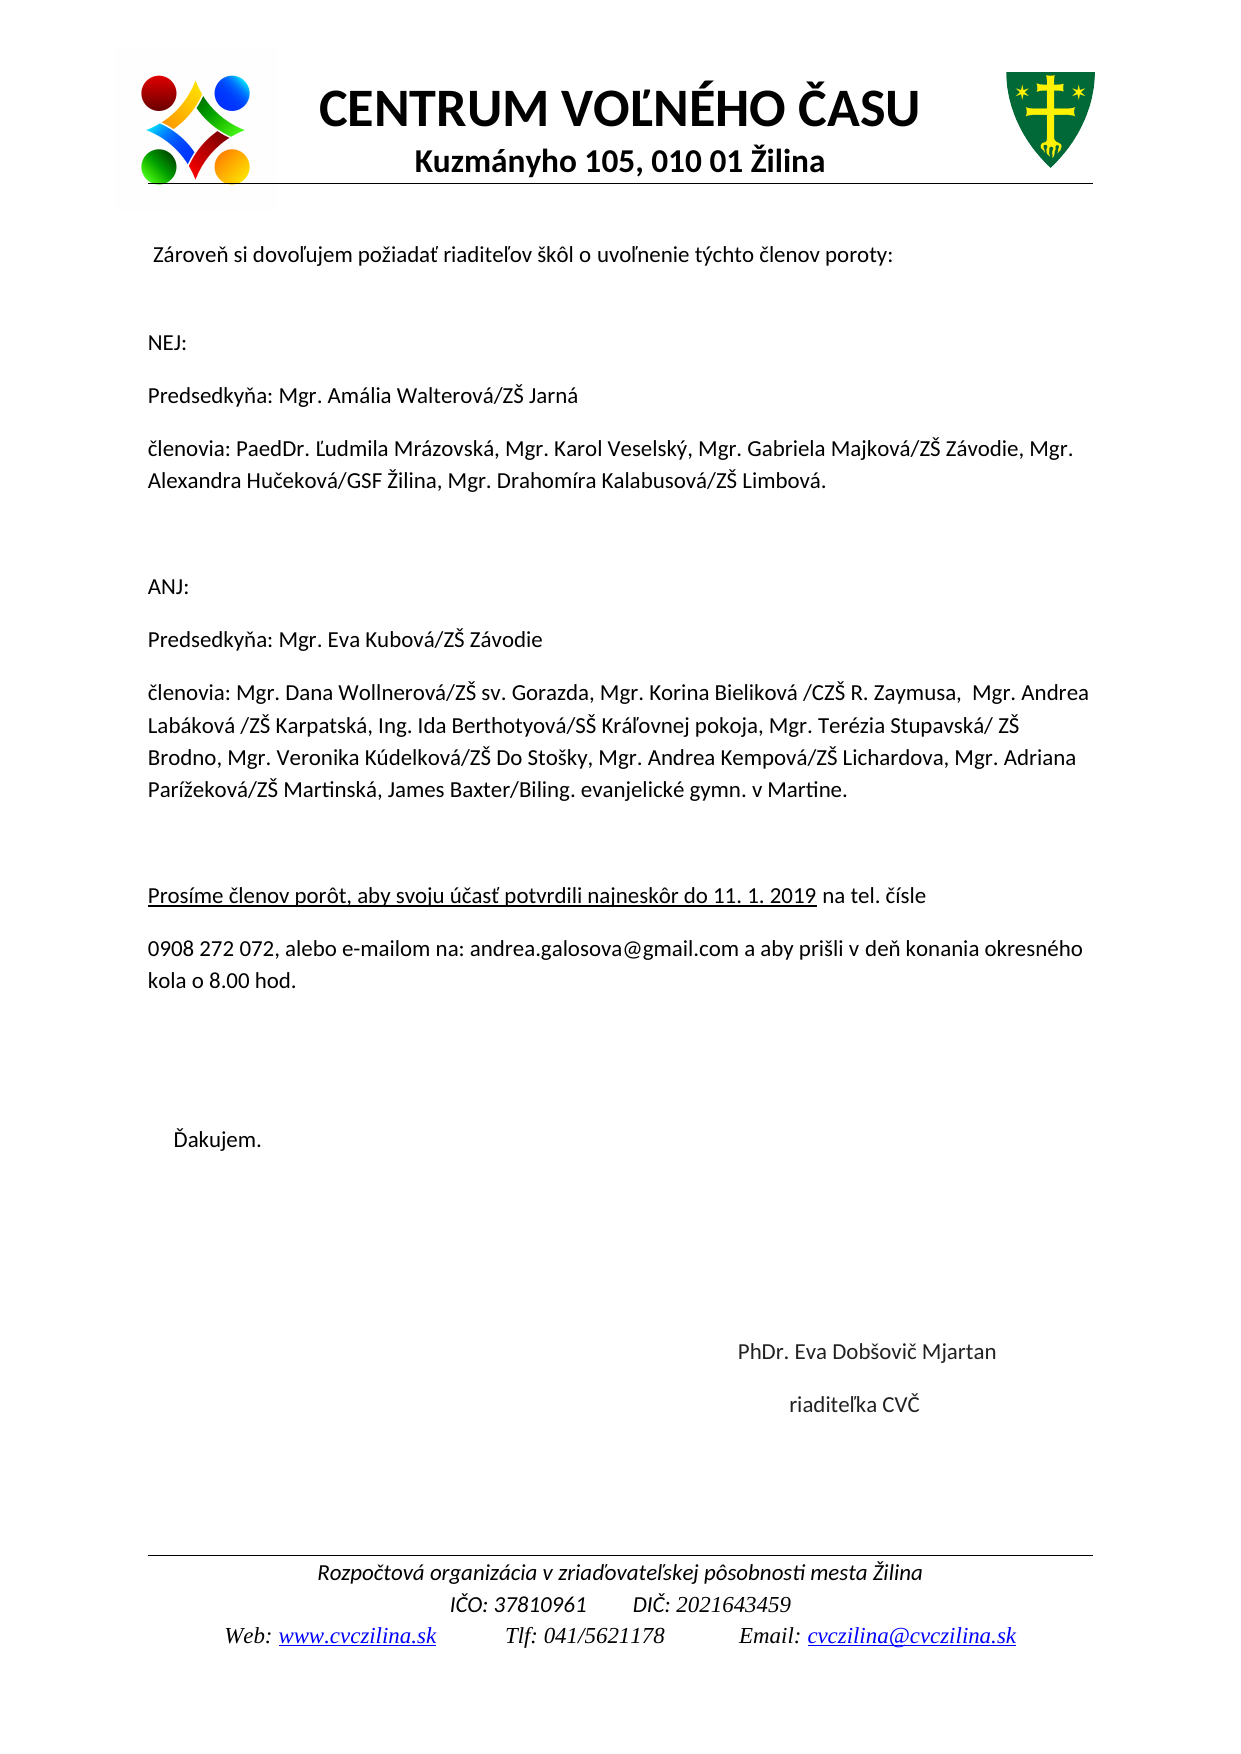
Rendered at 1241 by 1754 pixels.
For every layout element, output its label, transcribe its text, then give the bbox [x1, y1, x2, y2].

text členovia: PaedDr. Ľudmila Mrázovská, Mgr. Karol Veselský, Mgr. Gabriela Majková/ZŠ Závodie, Mgr. Alexandra Hučeková/GSF Žilina, Mgr. Drahomíra Kalabusová/ZŠ Limbová. [148, 434, 1141, 494]
text NEJ: [148, 328, 1093, 356]
text Ďakujem. [148, 1125, 1093, 1153]
text ANJ: [148, 572, 1093, 601]
text Prosíme členov porôt, aby svoju účasť potvrdili najneskôr do 11. 1. 2019 na tel. čísle [148, 881, 1093, 909]
text 0908 272 072, alebo e-mailom na: andrea.galosova@gmail.com a aby prišli v deň konania okresného kola o 8.00 hod. [148, 934, 1093, 994]
text Zároveň si dovoľujem požiadať riaditeľov škôl o uvoľnenie týchto členov poroty: [148, 240, 1093, 268]
picture [114, 48, 277, 212]
picture [1006, 72, 1095, 168]
text Predsedkyňa: Mgr. Amália Walterová/ZŠ Jarná [148, 381, 1141, 409]
text členovia: Mgr. Dana Wollnerová/ZŠ sv. Gorazda, Mgr. Korina Bieliková /CZŠ R. Zaymusa, Mgr. Andrea Labáková /ZŠ Karpatská, Ing. Ida Berthotyová/SŠ Kráľovnej pokoja, Mgr. Terézia Stupavská/ ZŠ Brodno, Mgr. Veronika Kúdelková/ZŠ Do Stošky, Mgr. Andrea Kempová/ZŠ Lichardova, Mgr. Adriana Parížeková/ZŠ Martinská, James Baxter/Biling. evanjelické gymn. v Martine. [148, 678, 1093, 803]
text Predsedkyňa: Mgr. Eva Kubová/ZŠ Závodie [148, 626, 1093, 653]
text riaditeľka CVČ [738, 1391, 1093, 1418]
text PhDr. Eva Dobšovič Mjartan [738, 1337, 1093, 1366]
